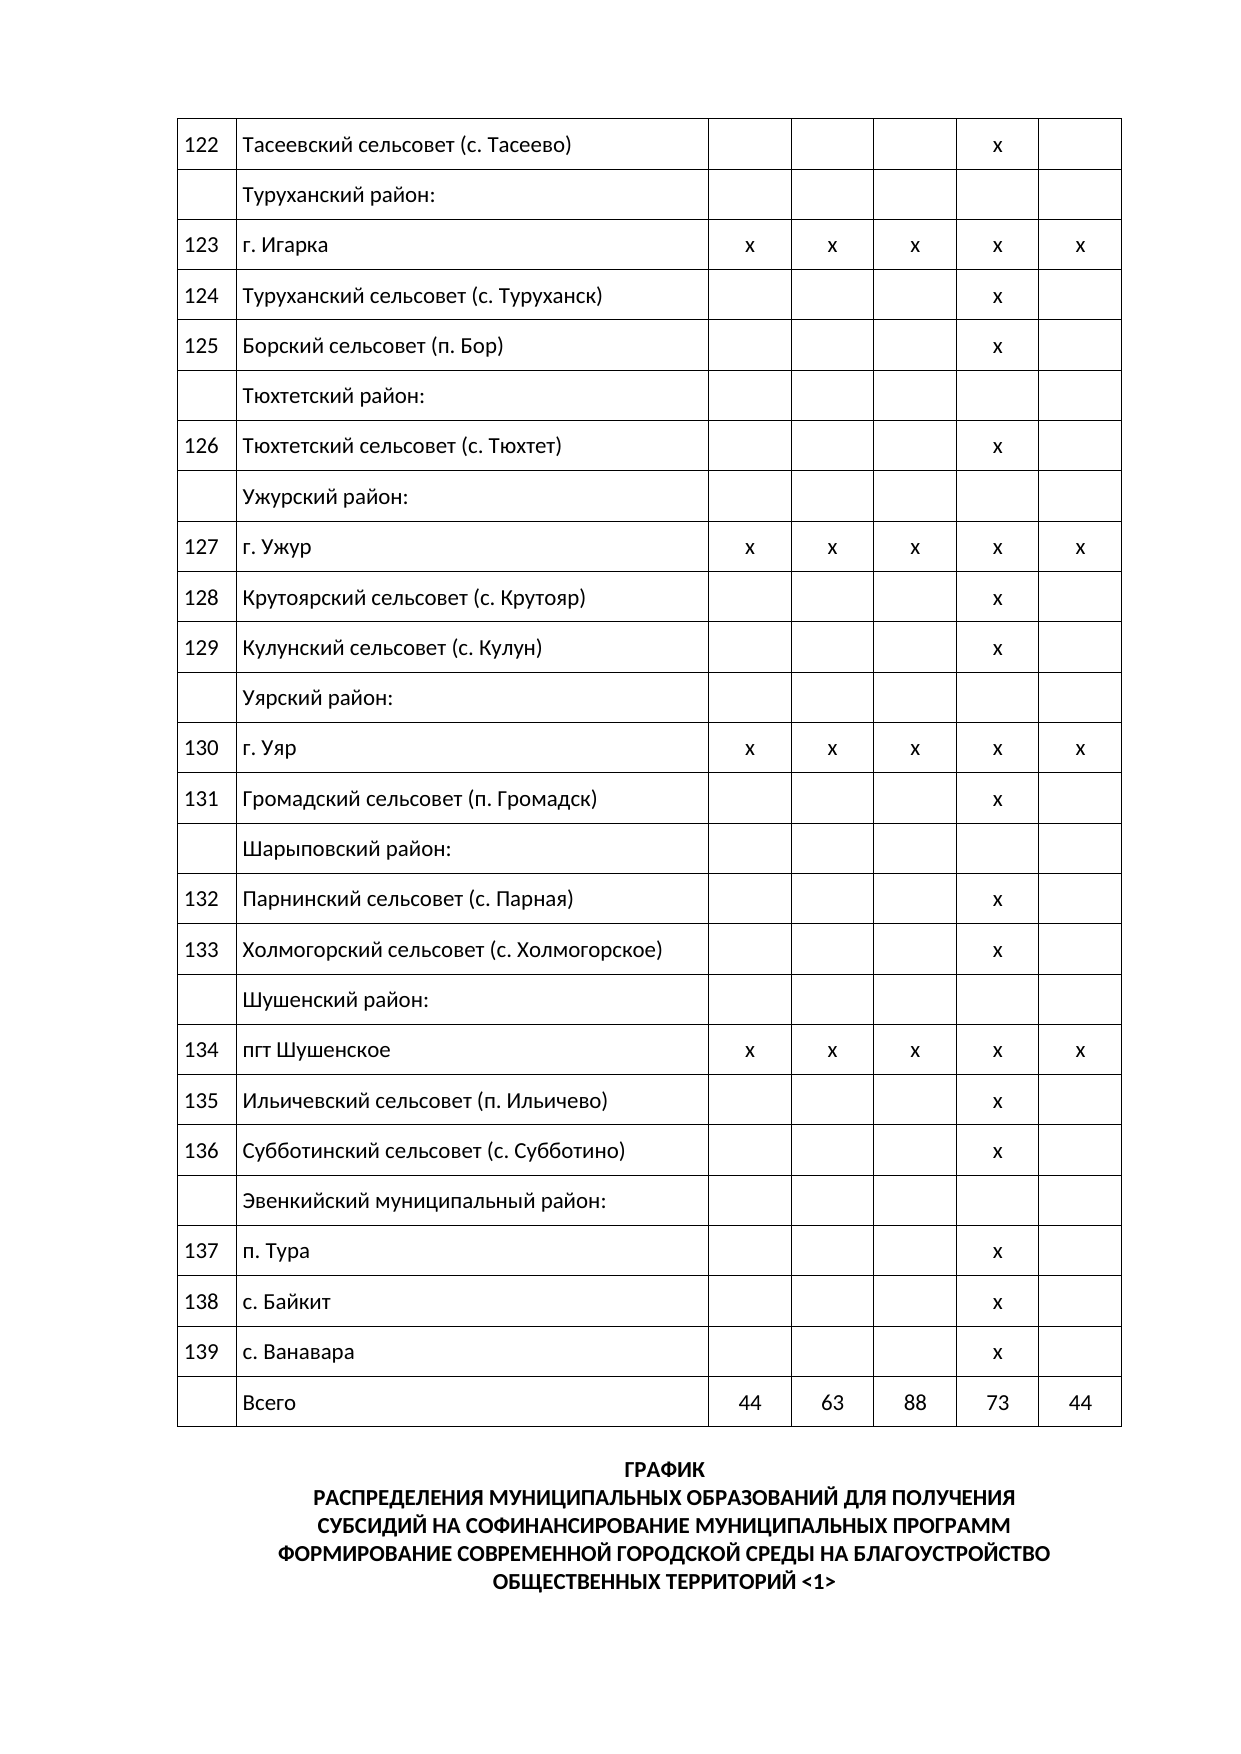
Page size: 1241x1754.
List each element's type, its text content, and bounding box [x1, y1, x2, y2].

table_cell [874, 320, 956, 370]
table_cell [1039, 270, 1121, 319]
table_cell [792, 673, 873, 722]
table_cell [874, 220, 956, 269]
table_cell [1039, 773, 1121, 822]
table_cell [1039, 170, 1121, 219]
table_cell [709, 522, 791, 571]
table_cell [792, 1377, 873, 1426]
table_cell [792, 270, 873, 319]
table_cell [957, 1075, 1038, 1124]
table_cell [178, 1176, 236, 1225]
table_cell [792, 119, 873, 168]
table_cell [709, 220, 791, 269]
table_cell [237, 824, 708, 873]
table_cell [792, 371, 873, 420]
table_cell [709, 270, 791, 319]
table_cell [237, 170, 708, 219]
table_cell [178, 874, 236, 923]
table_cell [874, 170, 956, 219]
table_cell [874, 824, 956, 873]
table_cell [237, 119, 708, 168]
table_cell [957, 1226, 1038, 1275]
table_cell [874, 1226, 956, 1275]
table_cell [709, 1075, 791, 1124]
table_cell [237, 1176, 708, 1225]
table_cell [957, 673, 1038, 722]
title ГРАФИК [177, 1455, 1152, 1483]
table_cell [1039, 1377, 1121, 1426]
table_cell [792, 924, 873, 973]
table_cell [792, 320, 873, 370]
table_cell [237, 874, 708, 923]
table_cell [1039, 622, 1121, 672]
title ОБЩЕСТВЕННЫХ ТЕРРИТОРИЙ <1> [177, 1567, 1152, 1595]
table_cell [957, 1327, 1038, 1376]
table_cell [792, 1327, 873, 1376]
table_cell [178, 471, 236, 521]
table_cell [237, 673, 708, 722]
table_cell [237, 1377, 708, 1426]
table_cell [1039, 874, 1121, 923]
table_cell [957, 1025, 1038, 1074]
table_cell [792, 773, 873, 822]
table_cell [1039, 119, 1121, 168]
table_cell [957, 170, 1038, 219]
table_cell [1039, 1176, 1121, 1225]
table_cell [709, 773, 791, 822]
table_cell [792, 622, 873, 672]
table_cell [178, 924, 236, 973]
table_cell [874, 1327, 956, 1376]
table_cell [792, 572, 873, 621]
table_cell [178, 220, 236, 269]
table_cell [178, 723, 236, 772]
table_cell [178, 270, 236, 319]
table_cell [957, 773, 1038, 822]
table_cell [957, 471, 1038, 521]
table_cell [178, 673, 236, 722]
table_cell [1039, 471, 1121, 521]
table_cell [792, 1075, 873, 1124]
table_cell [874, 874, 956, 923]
title ФОРМИРОВАНИЕ СОВРЕМЕННОЙ ГОРОДСКОЙ СРЕДЫ НА БЛАГОУСТРОЙСТВО [177, 1539, 1152, 1567]
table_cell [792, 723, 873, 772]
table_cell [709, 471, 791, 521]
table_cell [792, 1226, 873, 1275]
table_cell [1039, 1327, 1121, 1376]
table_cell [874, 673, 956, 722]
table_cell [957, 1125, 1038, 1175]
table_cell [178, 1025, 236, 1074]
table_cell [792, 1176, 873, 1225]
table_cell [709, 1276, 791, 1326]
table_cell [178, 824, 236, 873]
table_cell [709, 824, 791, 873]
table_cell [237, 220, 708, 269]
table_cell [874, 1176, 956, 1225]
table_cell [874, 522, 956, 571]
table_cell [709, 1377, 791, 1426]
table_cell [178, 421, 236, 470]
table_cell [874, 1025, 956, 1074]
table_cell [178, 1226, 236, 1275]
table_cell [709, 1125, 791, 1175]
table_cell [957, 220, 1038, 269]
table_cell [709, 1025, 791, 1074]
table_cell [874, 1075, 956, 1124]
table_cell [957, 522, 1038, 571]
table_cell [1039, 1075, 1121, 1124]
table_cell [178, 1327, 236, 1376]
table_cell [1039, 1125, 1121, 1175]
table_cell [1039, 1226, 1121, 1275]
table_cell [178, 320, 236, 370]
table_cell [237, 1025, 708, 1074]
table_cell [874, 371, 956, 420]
title РАСПРЕДЕЛЕНИЯ МУНИЦИПАЛЬНЫХ ОБРАЗОВАНИЙ ДЛЯ ПОЛУЧЕНИЯ [177, 1483, 1152, 1511]
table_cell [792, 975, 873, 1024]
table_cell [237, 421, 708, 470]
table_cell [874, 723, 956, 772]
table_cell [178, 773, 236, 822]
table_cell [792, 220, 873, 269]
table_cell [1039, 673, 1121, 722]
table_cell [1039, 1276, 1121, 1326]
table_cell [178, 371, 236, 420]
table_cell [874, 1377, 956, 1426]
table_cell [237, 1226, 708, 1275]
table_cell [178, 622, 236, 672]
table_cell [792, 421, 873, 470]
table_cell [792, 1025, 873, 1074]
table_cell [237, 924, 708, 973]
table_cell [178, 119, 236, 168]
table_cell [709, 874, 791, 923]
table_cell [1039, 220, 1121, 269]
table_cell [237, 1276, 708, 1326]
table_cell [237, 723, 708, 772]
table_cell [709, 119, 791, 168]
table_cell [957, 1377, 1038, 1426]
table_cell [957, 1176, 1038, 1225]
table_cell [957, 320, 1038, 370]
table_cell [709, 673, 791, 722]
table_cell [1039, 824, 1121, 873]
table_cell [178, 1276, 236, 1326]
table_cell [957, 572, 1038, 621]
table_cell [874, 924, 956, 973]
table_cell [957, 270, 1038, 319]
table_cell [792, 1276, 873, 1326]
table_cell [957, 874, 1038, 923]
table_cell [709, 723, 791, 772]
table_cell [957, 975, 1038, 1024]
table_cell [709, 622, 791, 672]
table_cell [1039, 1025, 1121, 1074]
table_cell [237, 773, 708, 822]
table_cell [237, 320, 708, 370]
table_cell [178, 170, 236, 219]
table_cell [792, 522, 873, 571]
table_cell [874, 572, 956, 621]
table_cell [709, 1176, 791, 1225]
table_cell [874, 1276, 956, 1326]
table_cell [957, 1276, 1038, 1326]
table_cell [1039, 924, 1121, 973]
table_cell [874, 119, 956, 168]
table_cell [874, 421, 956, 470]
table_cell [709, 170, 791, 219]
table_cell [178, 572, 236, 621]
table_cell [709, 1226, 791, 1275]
title СУБСИДИЙ НА СОФИНАНСИРОВАНИЕ МУНИЦИПАЛЬНЫХ ПРОГРАММ [177, 1511, 1152, 1539]
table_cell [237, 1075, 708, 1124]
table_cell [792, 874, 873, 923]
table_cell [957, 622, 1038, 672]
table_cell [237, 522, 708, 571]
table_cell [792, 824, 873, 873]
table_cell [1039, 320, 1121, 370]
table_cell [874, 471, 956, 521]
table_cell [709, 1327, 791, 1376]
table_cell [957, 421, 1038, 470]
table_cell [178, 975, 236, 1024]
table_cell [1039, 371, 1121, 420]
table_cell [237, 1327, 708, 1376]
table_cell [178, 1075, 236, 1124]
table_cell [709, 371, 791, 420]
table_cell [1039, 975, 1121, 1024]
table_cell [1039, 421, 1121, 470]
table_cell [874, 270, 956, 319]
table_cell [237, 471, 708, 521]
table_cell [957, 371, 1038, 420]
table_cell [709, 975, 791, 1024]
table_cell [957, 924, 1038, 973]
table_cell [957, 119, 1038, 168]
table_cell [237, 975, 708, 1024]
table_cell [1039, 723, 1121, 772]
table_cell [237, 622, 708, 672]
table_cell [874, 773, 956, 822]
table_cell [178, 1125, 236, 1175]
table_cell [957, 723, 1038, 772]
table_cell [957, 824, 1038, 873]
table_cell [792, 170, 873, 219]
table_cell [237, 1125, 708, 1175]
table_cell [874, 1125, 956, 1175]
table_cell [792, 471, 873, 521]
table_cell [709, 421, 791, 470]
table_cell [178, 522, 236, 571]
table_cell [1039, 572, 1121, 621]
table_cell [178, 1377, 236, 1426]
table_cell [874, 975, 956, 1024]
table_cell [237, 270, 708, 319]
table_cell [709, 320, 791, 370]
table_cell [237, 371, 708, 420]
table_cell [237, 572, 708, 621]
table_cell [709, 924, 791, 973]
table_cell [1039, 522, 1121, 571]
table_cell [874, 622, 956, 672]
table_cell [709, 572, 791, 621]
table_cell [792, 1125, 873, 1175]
